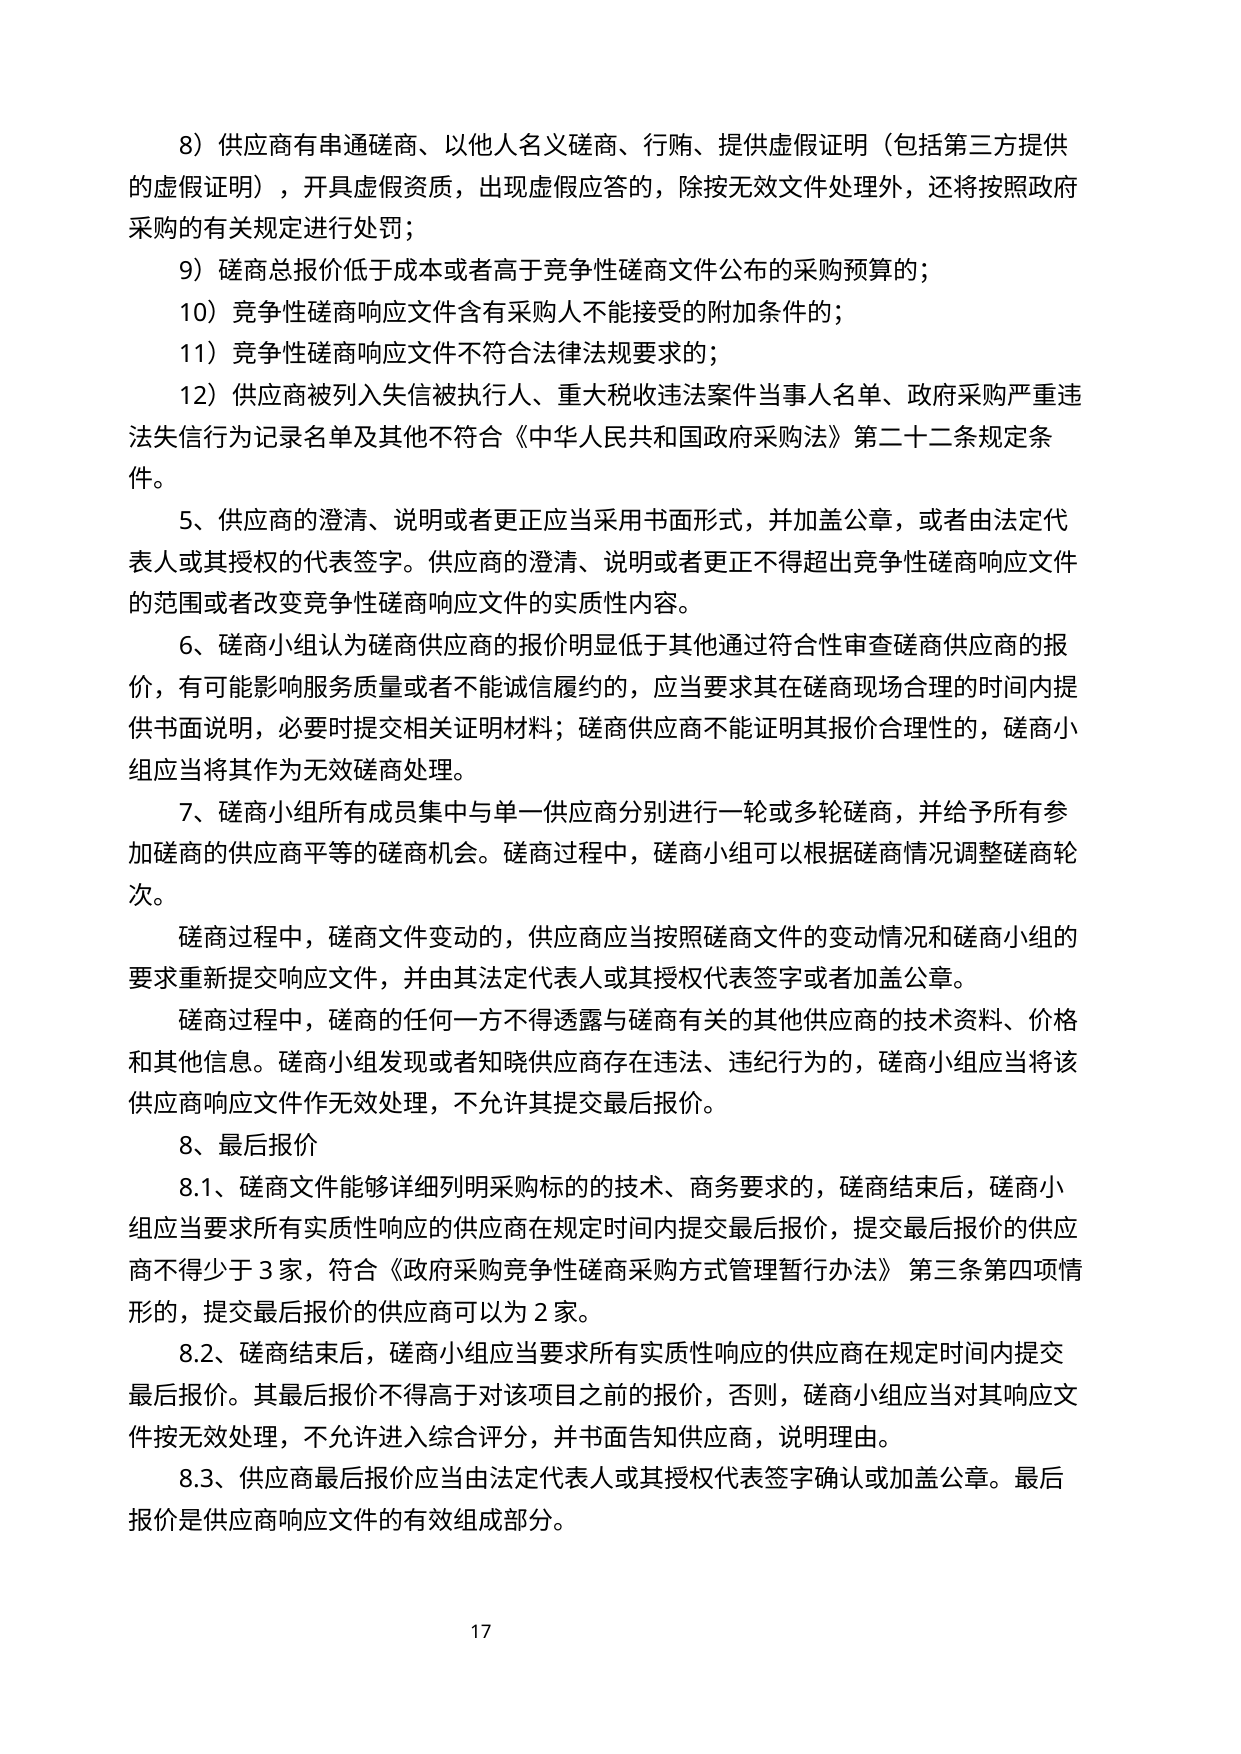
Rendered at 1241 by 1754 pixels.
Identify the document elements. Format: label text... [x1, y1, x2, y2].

text 磋商过程中，磋商文件变动的，供应商应当按照磋商文件的变动情况和磋商小组的要求重新提交响应文件，并由其法定代表人或其授权代表签字或者加盖公章。 [129, 913, 1086, 996]
text 8、最后报价 [129, 1121, 1086, 1163]
text 5、供应商的澄清、说明或者更正应当采用书面形式，并加盖公章，或者由法定代表人或其授权的代表签字。供应商的澄清、说明或者更正不得超出竞争性磋商响应文件的范围或者改变竞争性磋商响应文件的实质性内容。 [129, 496, 1086, 621]
text 8.2、磋商结束后，磋商小组应当要求所有实质性响应的供应商在规定时间内提交最后报价。其最后报价不得高于对该项目之前的报价，否则，磋商小组应当对其响应文件按无效处理，不允许进入综合评分，并书面告知供应商，说明理由。 [129, 1329, 1086, 1454]
text 11）竞争性磋商响应文件不符合法律法规要求的； [129, 329, 1086, 371]
text 9）磋商总报价低于成本或者高于竞争性磋商文件公布的采购预算的； [129, 246, 1086, 288]
text 磋商过程中，磋商的任何一方不得透露与磋商有关的其他供应商的技术资料、价格和其他信息。磋商小组发现或者知晓供应商存在违法、违纪行为的，磋商小组应当将该供应商响应文件作无效处理，不允许其提交最后报价。 [129, 996, 1086, 1121]
text 6、磋商小组认为磋商供应商的报价明显低于其他通过符合性审查磋商供应商的报价，有可能影响服务质量或者不能诚信履约的，应当要求其在磋商现场合理的时间内提供书面说明，必要时提交相关证明材料；磋商供应商不能证明其报价合理性的，磋商小组应当将其作为无效磋商处理。 [129, 621, 1086, 788]
text 8.1、磋商文件能够详细列明采购标的的技术、商务要求的，磋商结束后，磋商小组应当要求所有实质性响应的供应商在规定时间内提交最后报价，提交最后报价的供应商不得少于3家，符合《政府采购竞争性磋商采购方式管理暂行办法》 第三条第四项情形的，提交最后报价的供应商可以为2家。 [129, 1163, 1086, 1329]
text 7、磋商小组所有成员集中与单一供应商分别进行一轮或多轮磋商，并给予所有参加磋商的供应商平等的磋商机会。磋商过程中，磋商小组可以根据磋商情况调整磋商轮次。 [129, 788, 1086, 913]
text 8.3、供应商最后报价应当由法定代表人或其授权代表签字确认或加盖公章。最后报价是供应商响应文件的有效组成部分。 [129, 1454, 1086, 1538]
text 8）供应商有串通磋商、以他人名义磋商、行贿、提供虚假证明（包括第三方提供的虚假证明），开具虚假资质，出现虚假应答的，除按无效文件处理外，还将按照政府采购的有关规定进行处罚； [129, 121, 1086, 246]
text 12）供应商被列入失信被执行人、重大税收违法案件当事人名单、政府采购严重违法失信行为记录名单及其他不符合《中华人民共和国政府采购法》第二十二条规定条件。 [129, 371, 1086, 496]
text 10）竞争性磋商响应文件含有采购人不能接受的附加条件的； [129, 288, 1086, 329]
